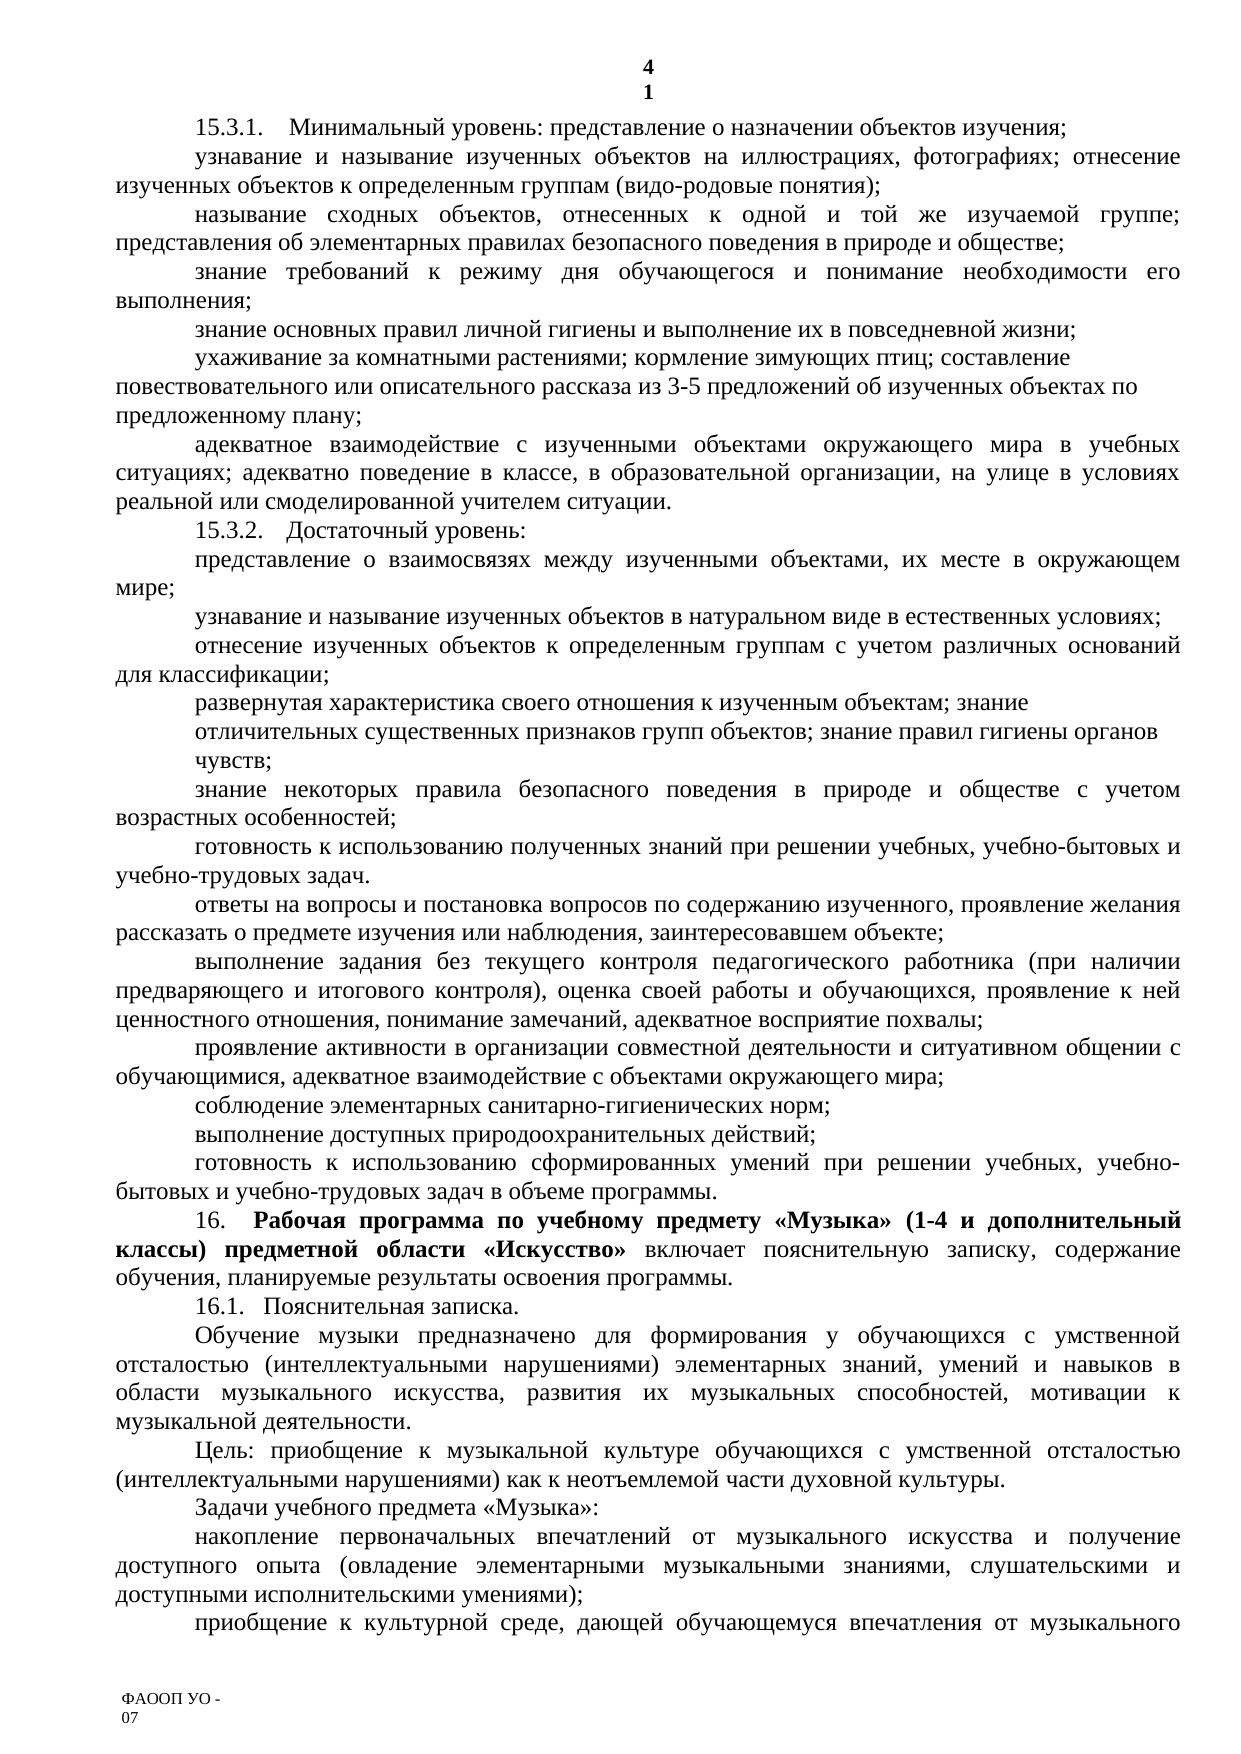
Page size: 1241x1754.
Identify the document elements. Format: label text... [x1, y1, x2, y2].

list Рабочая программа по учебному предмету «Музыка» (1-4 и дополнительный классы) предметной области «Искусство» включает пояснительную записку, содержание обучения, планируемые результаты освоения программы. [115, 1205, 1181, 1291]
text готовность к использованию сформированных умений при решении учебных, учебно-бытовых и учебно-трудовых задач в объеме программы. [115, 1147, 1181, 1205]
text адекватное взаимодействие с изученными объектами окружающего мира в учебных ситуациях; адекватно поведение в классе, в образовательной организации, на улице в условиях реальной или смоделированной учителем ситуации. [115, 429, 1181, 515]
text Задачи учебного предмета «Музыка»: [115, 1492, 1181, 1521]
list Достаточный уровень: [194, 515, 1181, 544]
text развернутая характеристика своего отношения к изученным объектам; знание отличительных существенных признаков групп объектов; знание правил гигиены органов чувств; [194, 687, 1181, 774]
text отнесение изученных объектов к определенным группам с учетом различных оснований для классификации; [115, 630, 1181, 687]
text ухаживание за комнатными растениями; кормление зимующих птиц; составление повествовательного или описательного рассказа из 3-5 предложений об изученных объектах по предложенному плану; [115, 342, 1181, 429]
text готовность к использованию полученных знаний при решении учебных, учебно-бытовых и учебно-трудовых задач. [115, 831, 1181, 889]
text выполнение доступных природоохранительных действий; [115, 1119, 1181, 1147]
text проявление активности в организации совместной деятельности и ситуативном общении с обучающимися, адекватное взаимодействие с объектами окружающего мира; [115, 1032, 1181, 1090]
list Минимальный уровень: представление о назначении объектов изучения; [194, 112, 1181, 141]
text ответы на вопросы и постановка вопросов по содержанию изученного, проявление желания рассказать о предмете изучения или наблюдения, заинтересовавшем объекте; [115, 889, 1181, 946]
list Пояснительная записка. [115, 1291, 1181, 1320]
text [115, 1607, 1181, 1636]
text знание требований к режиму дня обучающегося и понимание необходимости его выполнения; [115, 256, 1181, 314]
text называние сходных объектов, отнесенных к одной и той же изучаемой группе; представления об элементарных правилах безопасного поведения в природе и обществе; [115, 199, 1181, 256]
text соблюдение элементарных санитарно-гигиенических норм; [115, 1090, 1181, 1119]
text узнавание и называние изученных объектов в натуральном виде в естественных условиях; [115, 601, 1181, 630]
text накопление первоначальных впечатлений от музыкального искусства и получение доступного опыта (овладение элементарными музыкальными знаниями, слушательскими и доступными исполнительскими умениями); [115, 1521, 1181, 1607]
text выполнение задания без текущего контроля педагогического работника (при наличии предваряющего и итогового контроля), оценка своей работы и обучающихся, проявление к ней ценностного отношения, понимание замечаний, адекватное восприятие похвалы; [115, 946, 1181, 1032]
text узнавание и называние изученных объектов на иллюстрациях, фотографиях; отнесение изученных объектов к определенным группам (видо-родовые понятия); [115, 141, 1181, 199]
text Обучение музыки предназначено для формирования у обучающихся с умственной отсталостью (интеллектуальными нарушениями) элементарных знаний, умений и навыков в области музыкального искусства, развития их музыкальных способностей, мотивации к музыкальной деятельности. [115, 1320, 1181, 1435]
text знание основных правил личной гигиены и выполнение их в повседневной жизни; [115, 314, 1181, 342]
text знание некоторых правила безопасного поведения в природе и обществе с учетом возрастных особенностей; [115, 774, 1181, 831]
text представление о взаимосвязях между изученными объектами, их месте в окружающем мире; [115, 544, 1181, 601]
text Цель: приобщение к музыкальной культуре обучающихся с умственной отсталостью (интеллектуальными нарушениями) как к неотъемлемой части духовной культуры. [115, 1435, 1181, 1492]
